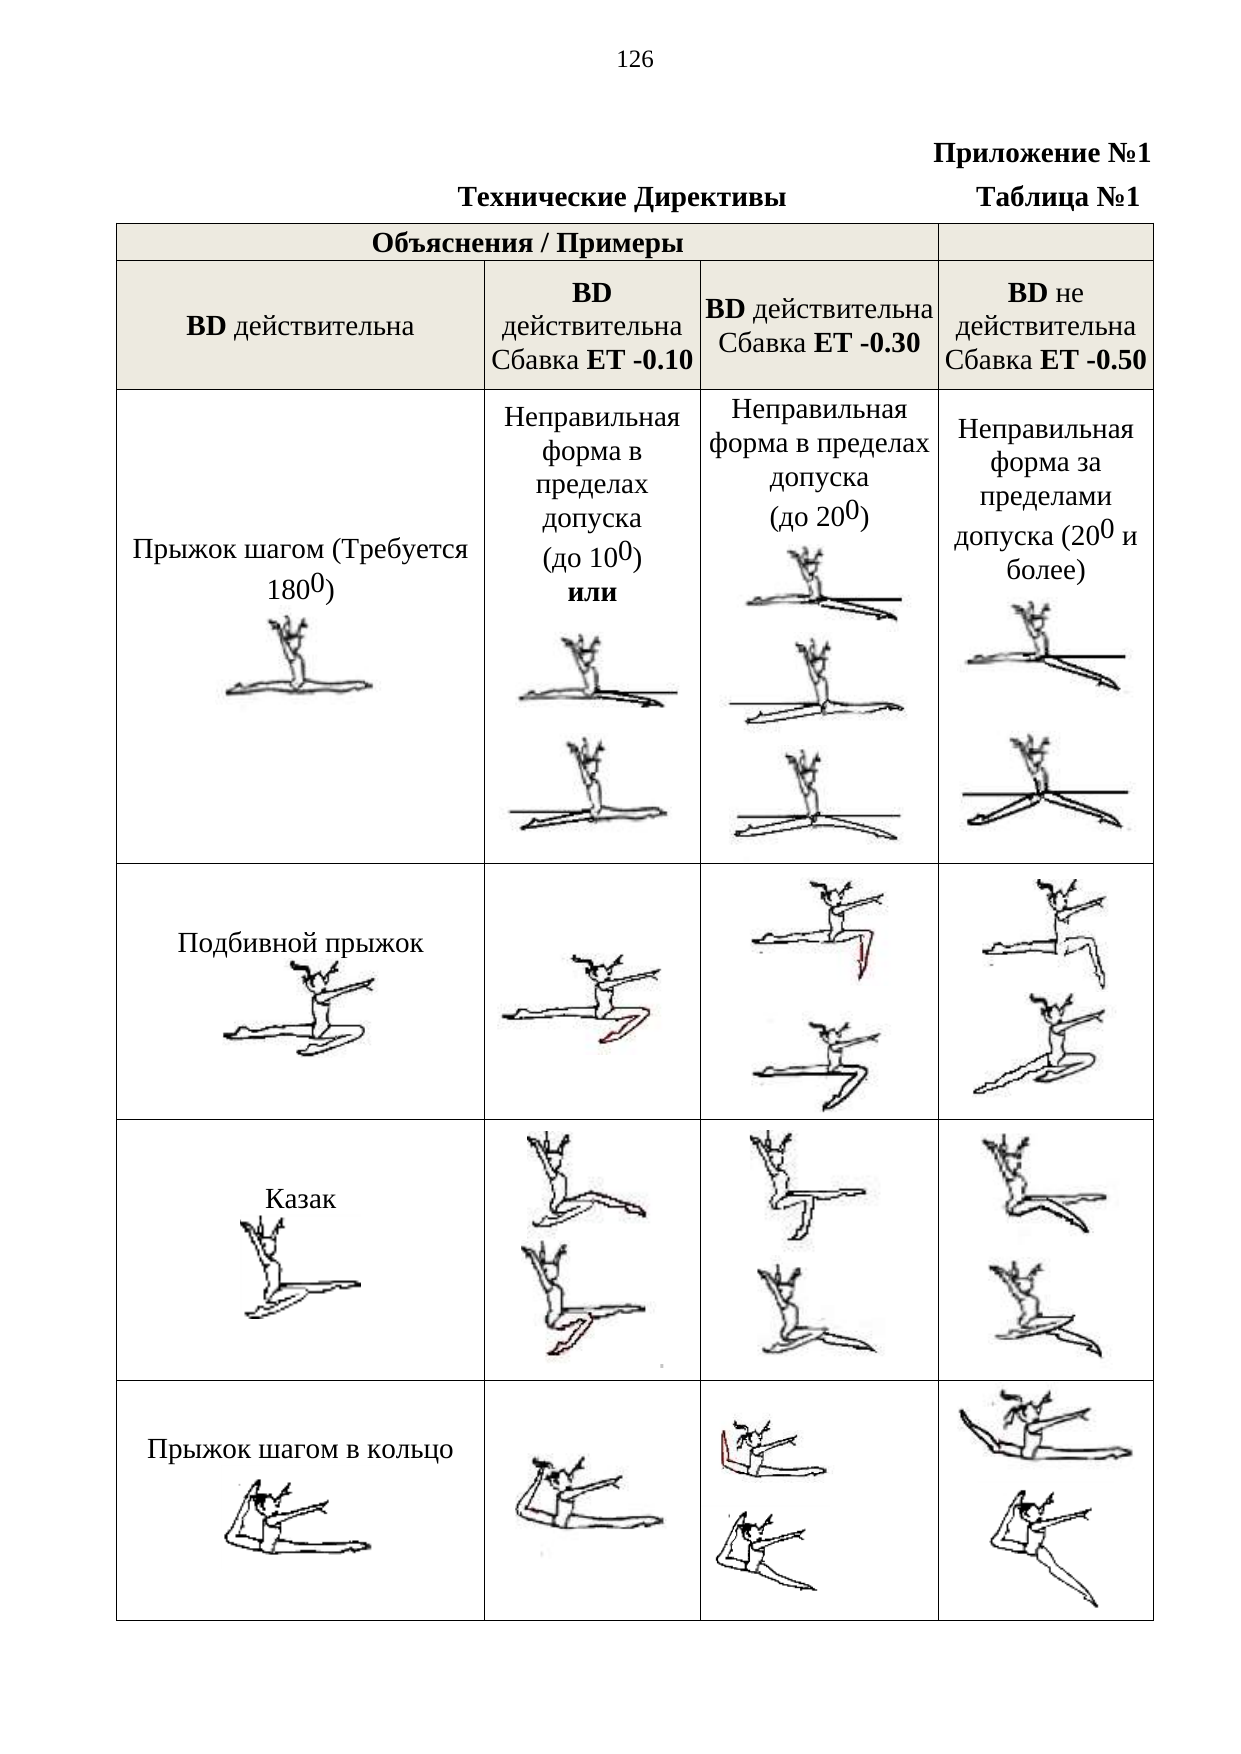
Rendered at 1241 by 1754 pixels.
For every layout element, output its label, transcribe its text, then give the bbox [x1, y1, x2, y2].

picture [738, 866, 901, 1117]
picture [968, 1121, 1124, 1379]
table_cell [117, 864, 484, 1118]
picture [945, 1382, 1147, 1619]
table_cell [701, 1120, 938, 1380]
picture [240, 1214, 361, 1319]
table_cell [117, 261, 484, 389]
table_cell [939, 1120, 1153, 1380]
picture [498, 607, 686, 854]
picture [701, 1404, 837, 1596]
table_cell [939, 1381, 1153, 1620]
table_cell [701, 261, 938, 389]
picture [745, 1130, 893, 1369]
text Приложение №1 [118, 135, 1152, 169]
picture [947, 585, 1144, 843]
picture [215, 605, 386, 722]
picture [719, 532, 920, 862]
picture [970, 879, 1121, 1104]
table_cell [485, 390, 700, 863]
text Технические Директивы Таблица №1 [118, 179, 1152, 212]
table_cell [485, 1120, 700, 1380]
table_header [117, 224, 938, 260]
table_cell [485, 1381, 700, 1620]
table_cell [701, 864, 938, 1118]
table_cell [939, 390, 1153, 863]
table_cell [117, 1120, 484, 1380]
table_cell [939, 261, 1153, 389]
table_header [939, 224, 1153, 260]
picture [503, 1442, 681, 1559]
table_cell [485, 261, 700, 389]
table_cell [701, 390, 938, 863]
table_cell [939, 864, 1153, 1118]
picture [222, 958, 379, 1058]
picture [220, 1465, 381, 1569]
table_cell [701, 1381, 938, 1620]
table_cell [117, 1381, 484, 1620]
picture [485, 928, 699, 1055]
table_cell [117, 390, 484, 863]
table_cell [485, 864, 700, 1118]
picture [521, 1131, 664, 1368]
